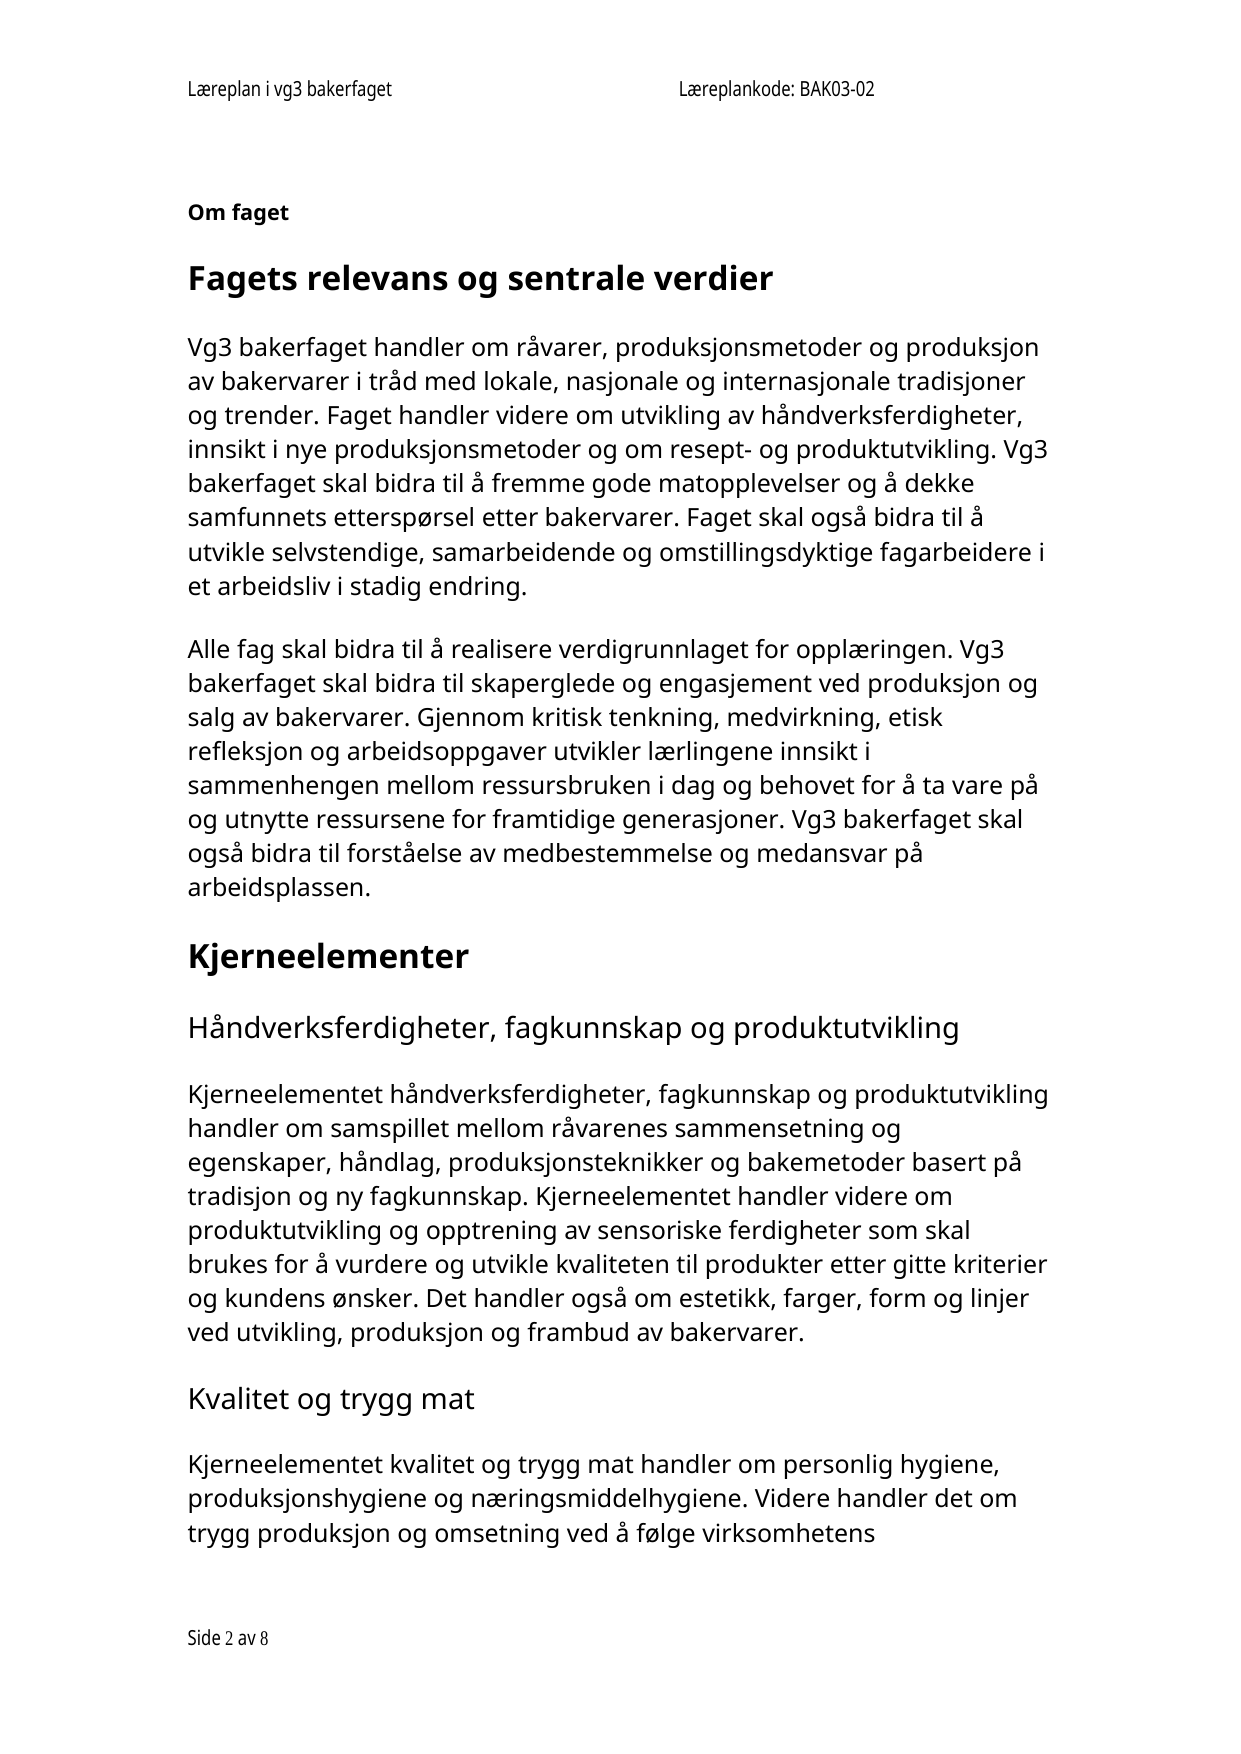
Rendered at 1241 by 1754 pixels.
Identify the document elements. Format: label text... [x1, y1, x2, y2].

text Vg3 bakerfaget handler om råvarer, produksjonsmetoder og produksjon av bakervarer i tråd med lokale, nasjonale og internasjonale tradisjoner og trender. Faget handler videre om utvikling av håndverksferdigheter, innsikt i nye produksjonsmetoder og om resept- og produktutvikling. Vg3 bakerfaget skal bidra til å fremme gode matopplevelser og å dekke samfunnets etterspørsel etter bakervarer. Faget skal også bidra til å utvikle selvstendige, samarbeidende og omstillingsdyktige fagarbeidere i et arbeidsliv i stadig endring. [187, 330, 1053, 602]
subtitle Håndverksferdigheter, fagkunnskap og produktutvikling [187, 1008, 1053, 1047]
text Kjerneelementet håndverksferdigheter, fagkunnskap og produktutvikling handler om samspillet mellom råvarenes sammensetning og egenskaper, håndlag, produksjonsteknikker og bakemetoder basert på tradisjon og ny fagkunnskap. Kjerneelementet handler videre om produktutvikling og opptrening av sensoriske ferdigheter som skal brukes for å vurdere og utvikle kvaliteten til produkter etter gitte kriterier og kundens ønsker. Det handler også om estetikk, farger, form og linjer ved utvikling, produksjon og frambud av bakervarer. [187, 1077, 1053, 1349]
subtitle Kjerneelementer [187, 933, 1053, 978]
subtitle Kvalitet og trygg mat [187, 1378, 1053, 1418]
subtitle Om faget [187, 175, 1053, 226]
subtitle Fagets relevans og sentrale verdier [187, 255, 1053, 301]
text Alle fag skal bidra til å realisere verdigrunnlaget for opplæringen. Vg3 bakerfaget skal bidra til skaperglede og engasjement ved produksjon og salg av bakervarer. Gjennom kritisk tenkning, medvirkning, etisk refleksjon og arbeidsoppgaver utvikler lærlingene innsikt i sammenhengen mellom ressursbruken i dag og behovet for å ta vare på og utnytte ressursene for framtidige generasjoner. Vg3 bakerfaget skal også bidra til forståelse av medbestemmelse og medansvar på arbeidsplassen. [187, 631, 1053, 904]
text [187, 1447, 1053, 1549]
